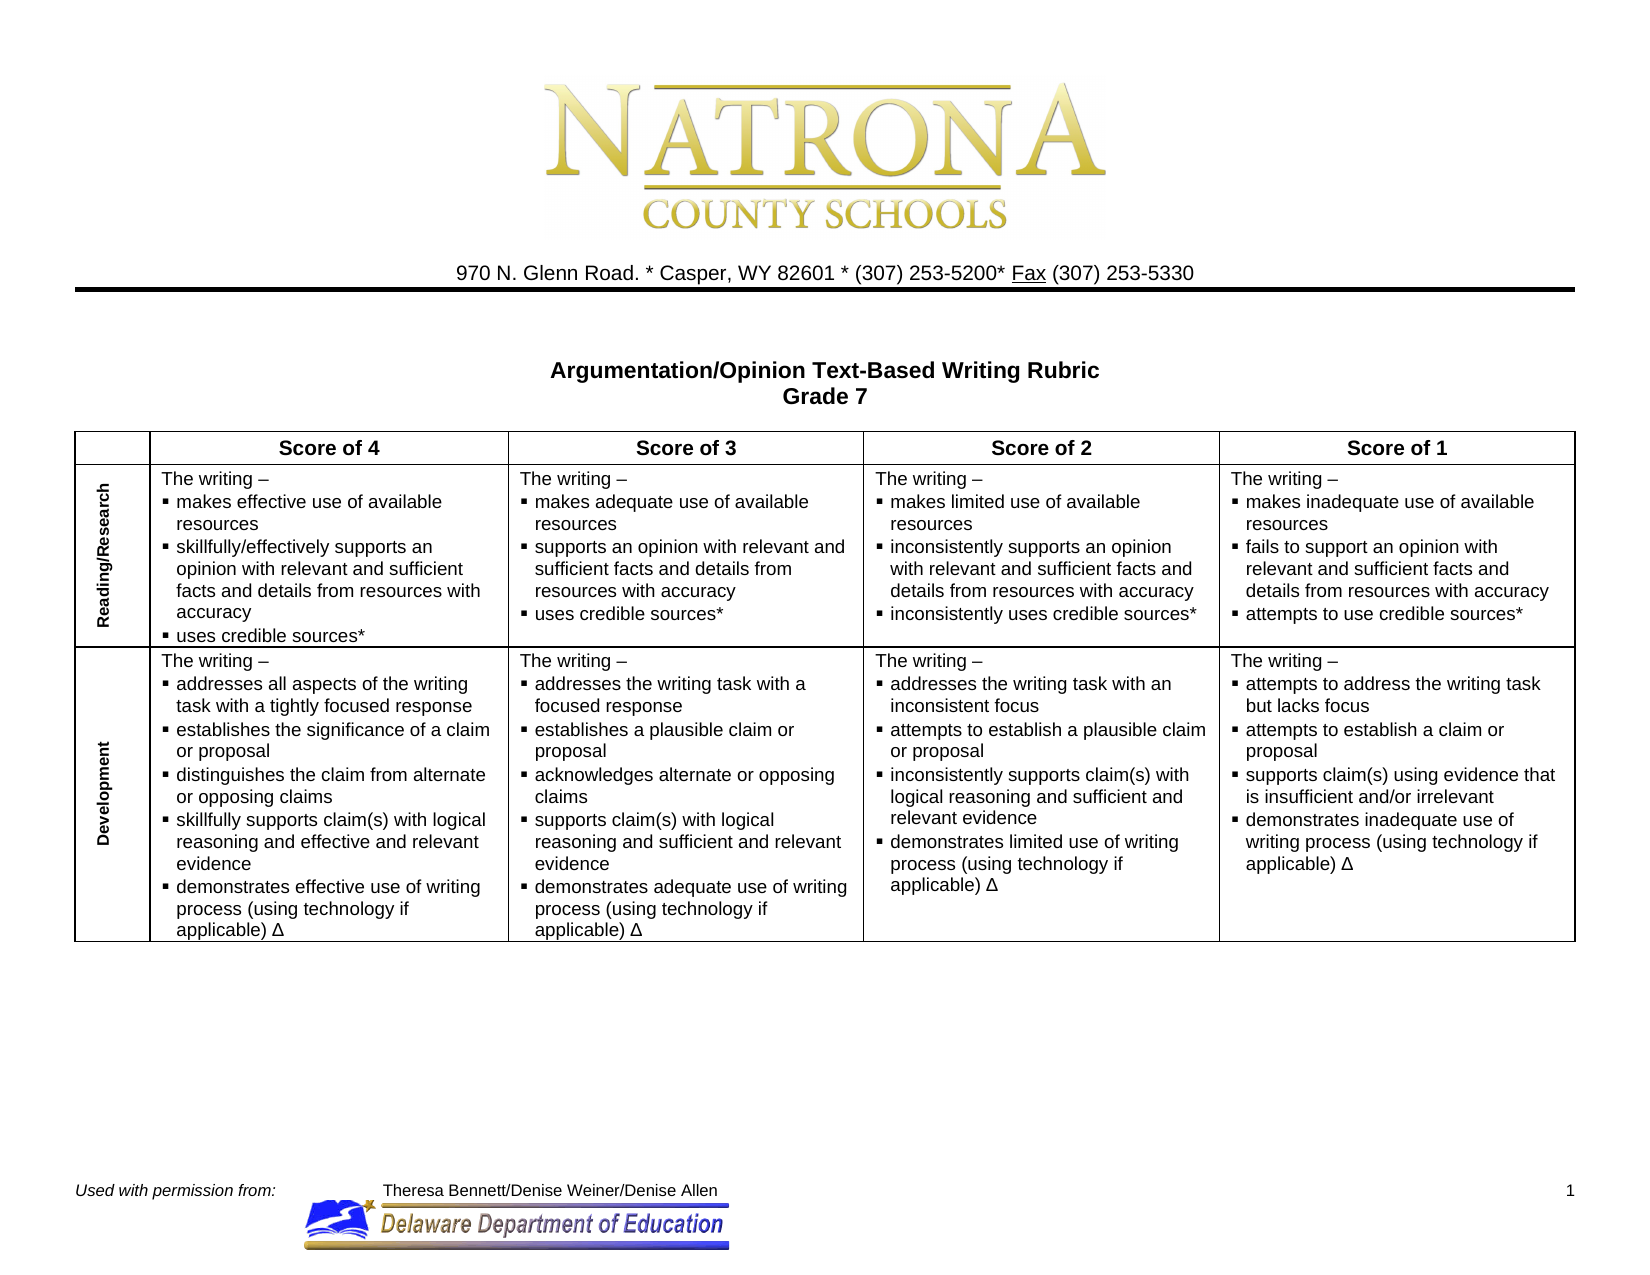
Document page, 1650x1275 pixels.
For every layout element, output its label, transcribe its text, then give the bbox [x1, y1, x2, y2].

table_cell Reading/Research [76, 465, 149, 646]
table_header Score of 3 [509, 432, 863, 464]
table_header Score of 4 [151, 432, 508, 464]
subtitle Argumentation/Opinion Text-Based Writing Rubric [75, 357, 1575, 383]
table_cell The writing – addresses the writing task with an inconsistent focus attempts to establish a plausible claim or proposal inconsistently supports claim(s) with logical reasoning and sufficient and relevant evidence demonstrates limited use of writing process (using technology if applicable) ∆ [864, 648, 1219, 941]
table_cell The writing – makes effective use of available resources skillfully/effectively supports an opinion with relevant and sufficient facts and details from resources with accuracy uses credible sources* [151, 465, 508, 646]
picture [543, 75, 1106, 240]
table_cell The writing – addresses all aspects of the writing task with a tightly focused response establishes the significance of a claim or proposal distinguishes the claim from alternate or opposing claims skillfully supports claim(s) with logical reasoning and effective and relevant evidence demonstrates effective use of writing process (using technology if applicable) ∆ [151, 648, 508, 941]
table_header Score of 2 [864, 432, 1219, 464]
table_cell The writing – makes limited use of available resources inconsistently supports an opinion with relevant and sufficient facts and details from resources with accuracy inconsistently uses credible sources* [864, 465, 1219, 646]
table_cell The writing – addresses the writing task with a focused response establishes a plausible claim or proposal acknowledges alternate or opposing claims supports claim(s) with logical reasoning and sufficient and relevant evidence demonstrates adequate use of writing process (using technology if applicable) ∆ [509, 648, 863, 941]
table_cell The writing – makes adequate use of available resources supports an opinion with relevant and sufficient facts and details from resources with accuracy uses credible sources* [509, 465, 863, 646]
subtitle Grade 7 [75, 383, 1575, 409]
table_header [76, 432, 149, 464]
table_header Score of 1 [1220, 432, 1574, 464]
table_cell Development [76, 648, 149, 941]
table_cell The writing – attempts to address the writing task but lacks focus attempts to establish a claim or proposal supports claim(s) using evidence that is insufficient and/or irrelevant demonstrates inadequate use of writing process (using technology if applicable) ∆ [1220, 648, 1574, 941]
table_cell The writing – makes inadequate use of available resources fails to support an opinion with relevant and sufficient facts and details from resources with accuracy attempts to use credible sources* [1220, 465, 1574, 646]
